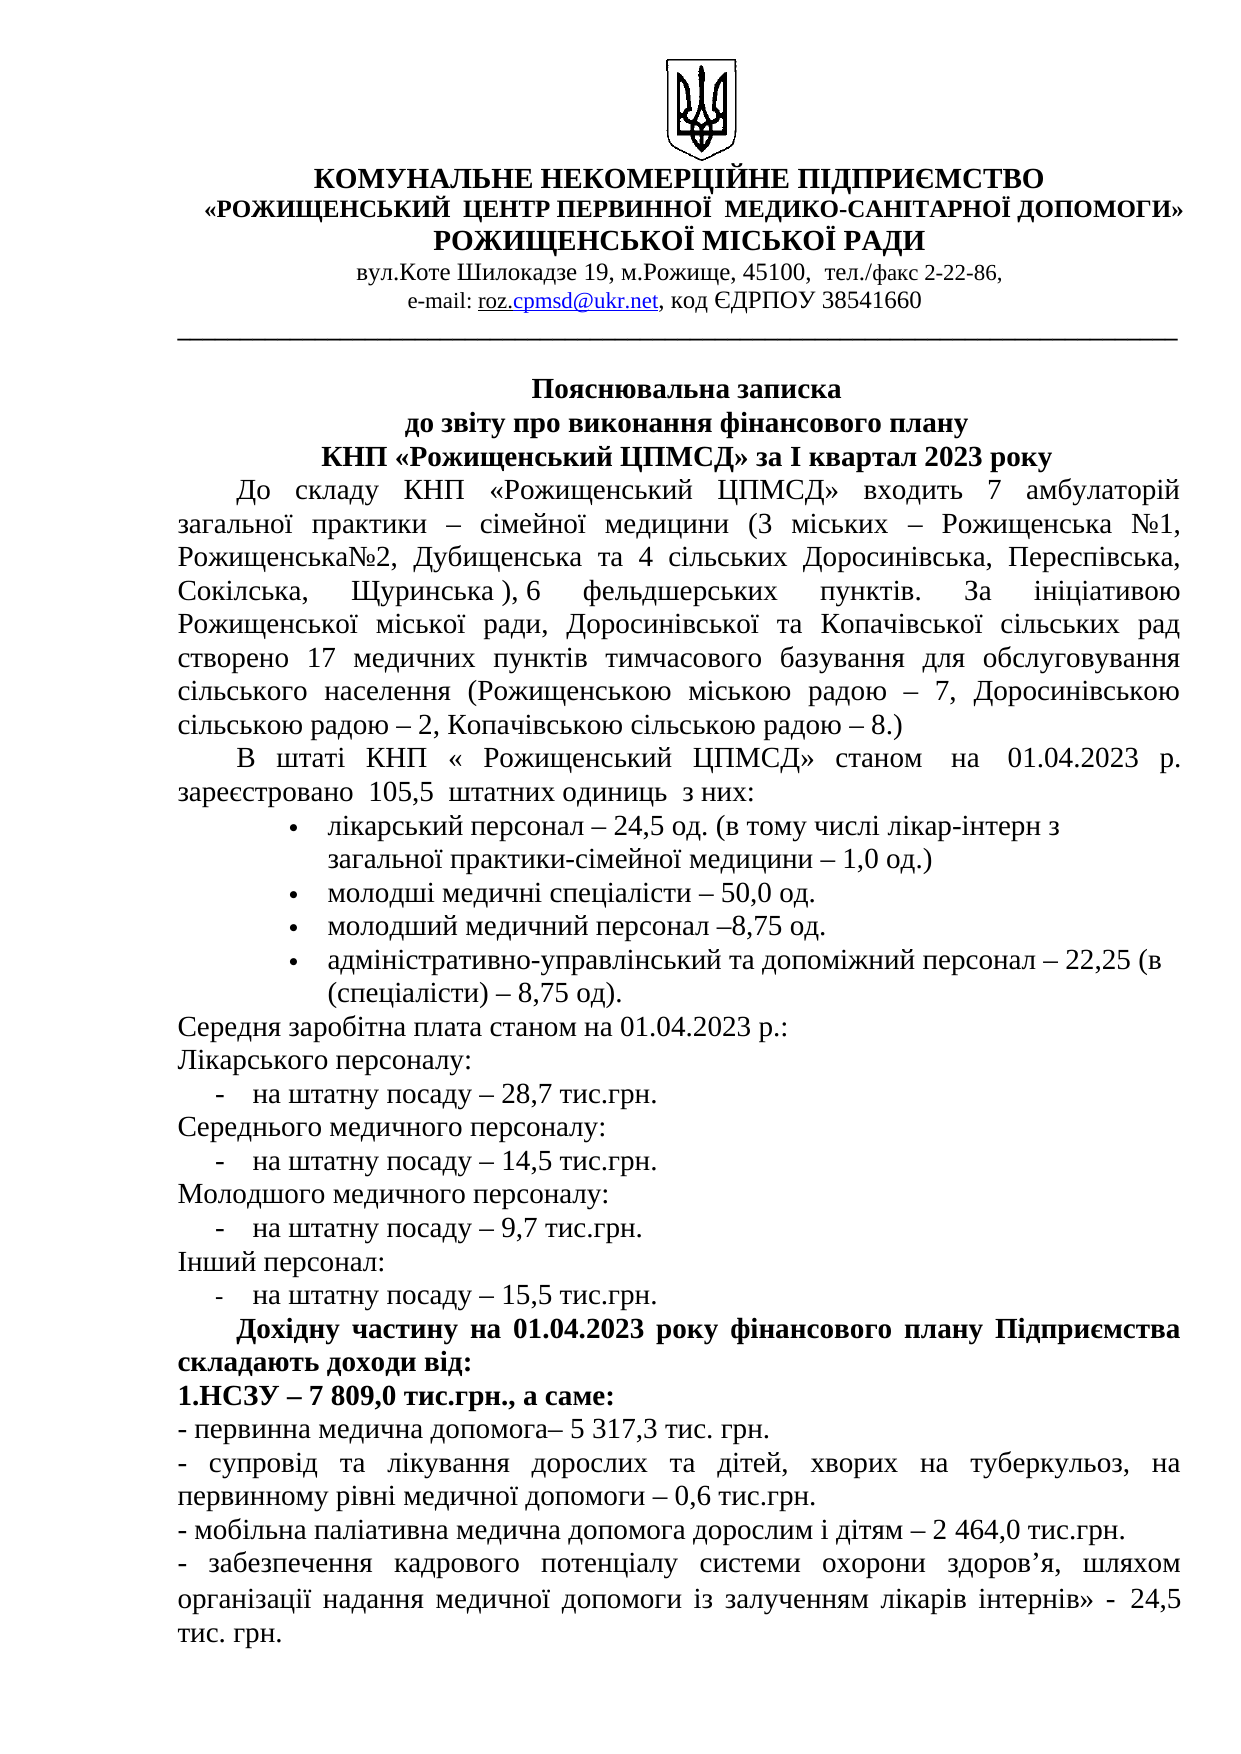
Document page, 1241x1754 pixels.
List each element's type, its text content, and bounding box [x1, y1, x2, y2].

text Середня заробітна плата станом на 01.04.2023 р.: [177, 1009, 1181, 1042]
list на штатну посаду – 14,5 тис.грн. [215, 1143, 1181, 1177]
text В штаті КНП « Рожищенський ЦПМСД» станом на 01.04.2023 р. зареєстровано 105,5 штатних одиниць з них: [177, 741, 1181, 808]
list лікарський персонал – 24,5 од. (в тому числі лікар-інтерн з загальної практики-сімейної медицини – 1,0 од.) [290, 808, 1181, 875]
list на штатну посаду – 15,5 тис.грн. [215, 1277, 1181, 1311]
text - первинна медична допомога– 5 317,3 тис. грн. [177, 1411, 1181, 1445]
text До складу КНП «Рожищенський ЦПМСД» входить 7 амбулаторій загальної практики – сімейної медицини (3 міських – Рожищенська №1, Рожищенська№2, Дубищенська та 4 сільських Доросинівська, Переспівська, Сокілська, Щуринська ), 6 фельдшерських пунктів. За ініціативою Рожищенської міської ради, Доросинівської та Копачівської сільських рад створено 17 медичних пунктів тимчасового базування для обслуговування сільського населення (Рожищенською міською радою – 7, Доросинівською сільською радою – 2, Копачівською сільською радою – 8.) [177, 472, 1181, 741]
text вул.Коте Шилокадзе .Рожище, 45100, тел./факс 2-22-86, е-mail: roz.сpmsd@ukr.net, код ЄДРПОУ 38541660 [148, 257, 1181, 314]
list молодші медичні спеціалісти – 50,0 од. [290, 875, 1181, 908]
list молодший медичний персонал –8,75 од. [290, 908, 1181, 942]
text - забезпечення кадрового потенціалу системи охорони здоров’я, шляхом організації надання медичної допомоги із залученням лікарів інтернів» - 24,5 тис. грн. [177, 1579, 1181, 1648]
list адміністративно-управлінський та допоміжний персонал – 22,25 (в (спеціалісти) – 8,75 од). [290, 942, 1181, 1009]
text Дохідну частину на 01.04.2023 року фінансового плану Підприємства складають доходи від: [177, 1311, 1181, 1378]
subtitle КОМУНАЛЬНЕ НЕКОМЕРЦІЙНЕ ПІДПРИЄМСТВО [148, 161, 1181, 194]
subtitle РОЖИЩЕНСЬКОЇ МІСЬКОЇ РАДИ [177, 223, 1181, 257]
text - мобільна паліативна медична допомога дорослим і дітям – 2 464,0 тис.грн. [177, 1512, 1181, 1546]
text Пояснювальна записка [177, 372, 1196, 405]
picture [666, 58, 737, 161]
text Лікарського персоналу: [177, 1042, 1181, 1076]
list на штатну посаду – 28,7 тис.грн. [215, 1076, 1181, 1109]
text КНП «Рожищенський ЦПМСД» за I квартал 2023 року [177, 439, 1196, 472]
text Середнього медичного персоналу: [177, 1109, 1181, 1143]
text 1.НСЗУ – 7 809,0 тис.грн., а саме: [177, 1378, 1181, 1411]
list на штатну посаду – 9,7 тис.грн. [215, 1210, 1181, 1244]
text ________________________________________________________________________________ [177, 314, 1181, 343]
text - супровід та лікування дорослих та дітей, хворих на туберкульоз, на первинному рівні медичної допомоги – 0,6 тис.грн. [177, 1445, 1181, 1512]
text Молодшого медичного персоналу: [177, 1177, 1181, 1210]
subtitle «РОЖИЩЕНСЬКИЙ ЦЕНТР ПЕРВИННОЇ МЕДИКО-САНІТАРНОЇ ДОПОМОГИ» [177, 194, 1211, 223]
text до звіту про виконання фінансового плану [177, 405, 1196, 439]
text Інший персонал: [177, 1244, 1181, 1277]
